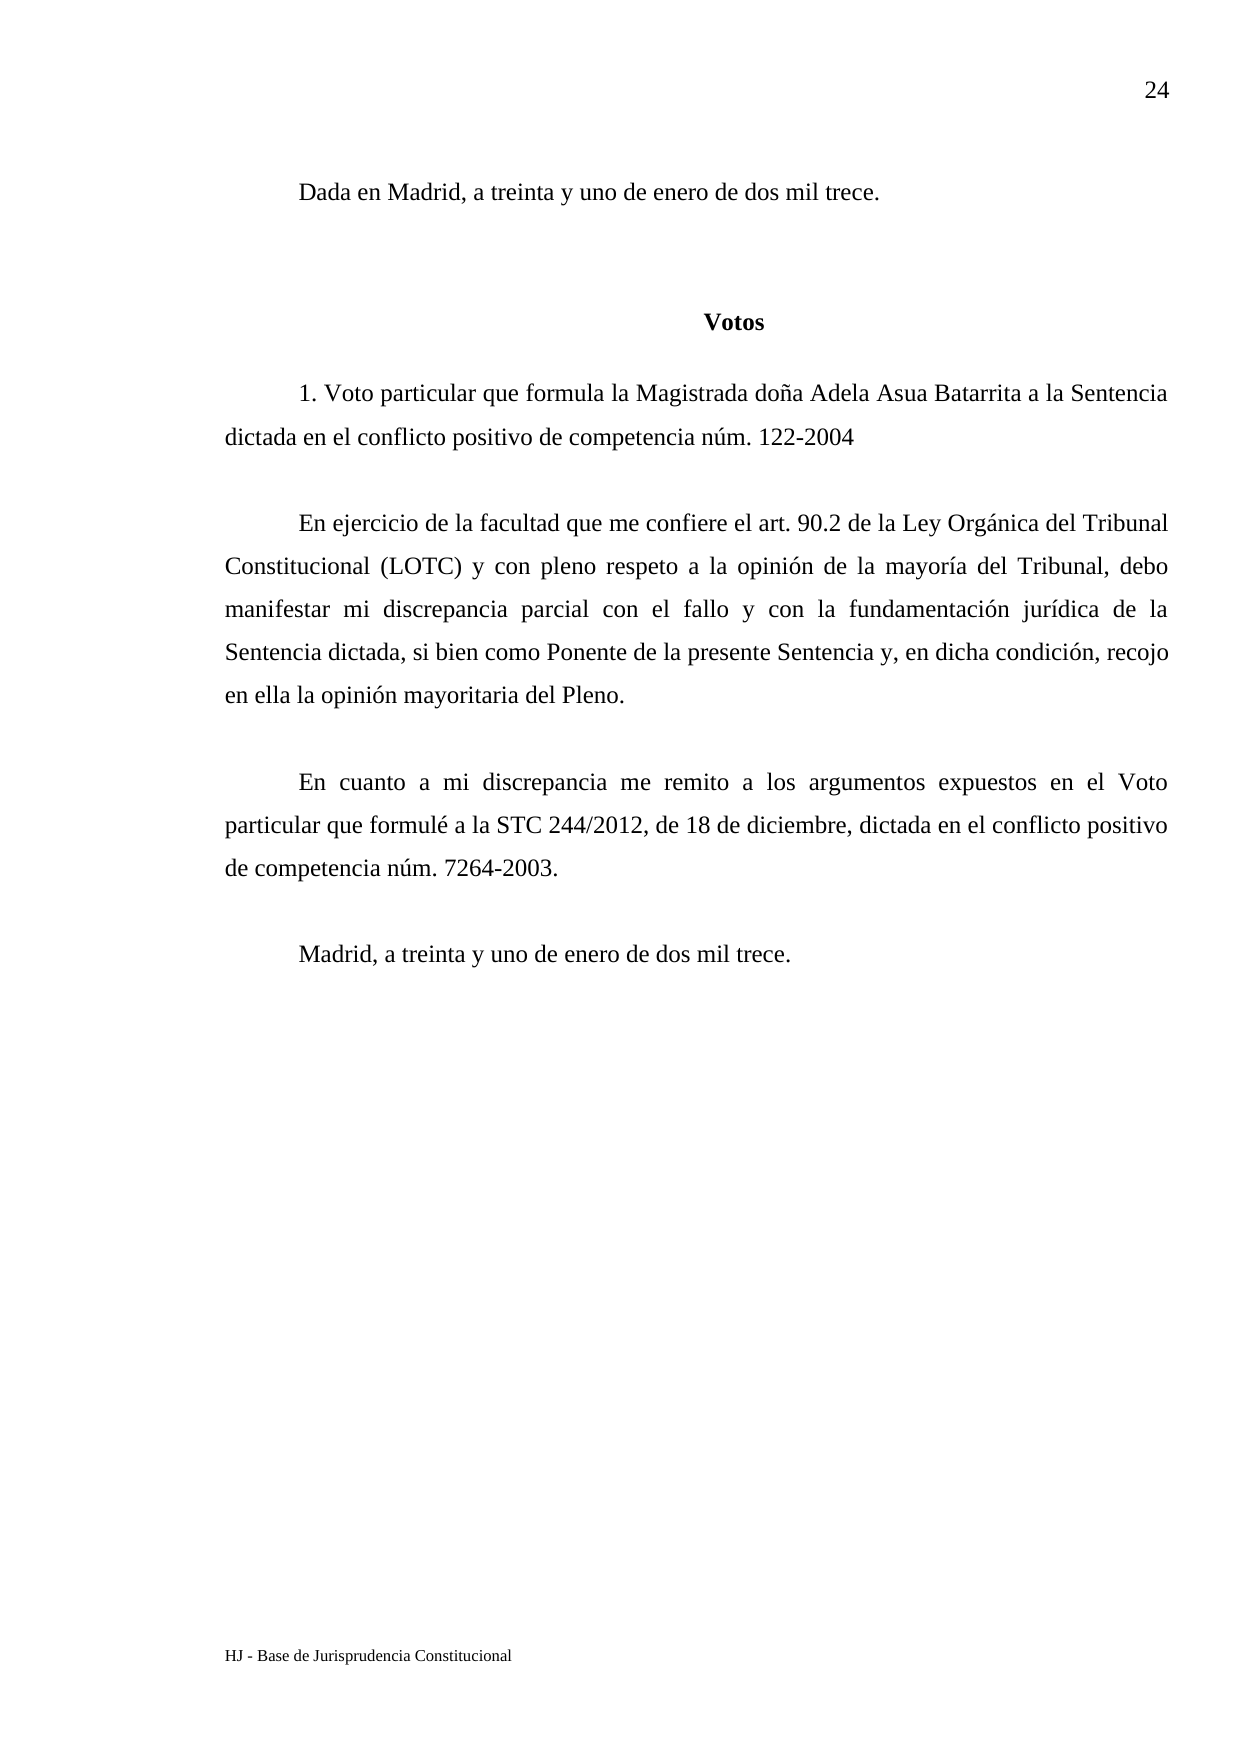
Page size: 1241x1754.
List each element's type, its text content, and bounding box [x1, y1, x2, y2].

subtitle Votos [224, 307, 1169, 335]
text En ejercicio de la facultad que me confiere el art. 90.2 de la Ley Orgánica del Tribunal Constitucional (LOTC) y con pleno respeto a la opinión de la mayoría del Tribunal, debo manifestar mi discrepancia parcial con el fallo y con la fundamentación jurídica de la Sentencia dictada, si bien como Ponente de la presente Sentencia y, en dicha condición, recojo en ella la opinión mayoritaria del Pleno. [224, 508, 1169, 709]
text 1. Voto particular que formula la Magistrada doña Adela Asua Batarrita a la Sentencia dictada en el conflicto positivo de competencia núm. 122-2004 [224, 378, 1169, 450]
text En cuanto a mi discrepancia me remito a los argumentos expuestos en el Voto particular que formulé a la STC 244/2012, de 18 de diciembre, dictada en el conflicto positivo de competencia núm. 7264-2003. [224, 767, 1169, 882]
text Madrid, a treinta y uno de enero de dos mil trece. [224, 939, 1169, 968]
text Dada en Madrid, a treinta y uno de enero de dos mil trece. [224, 177, 1169, 206]
